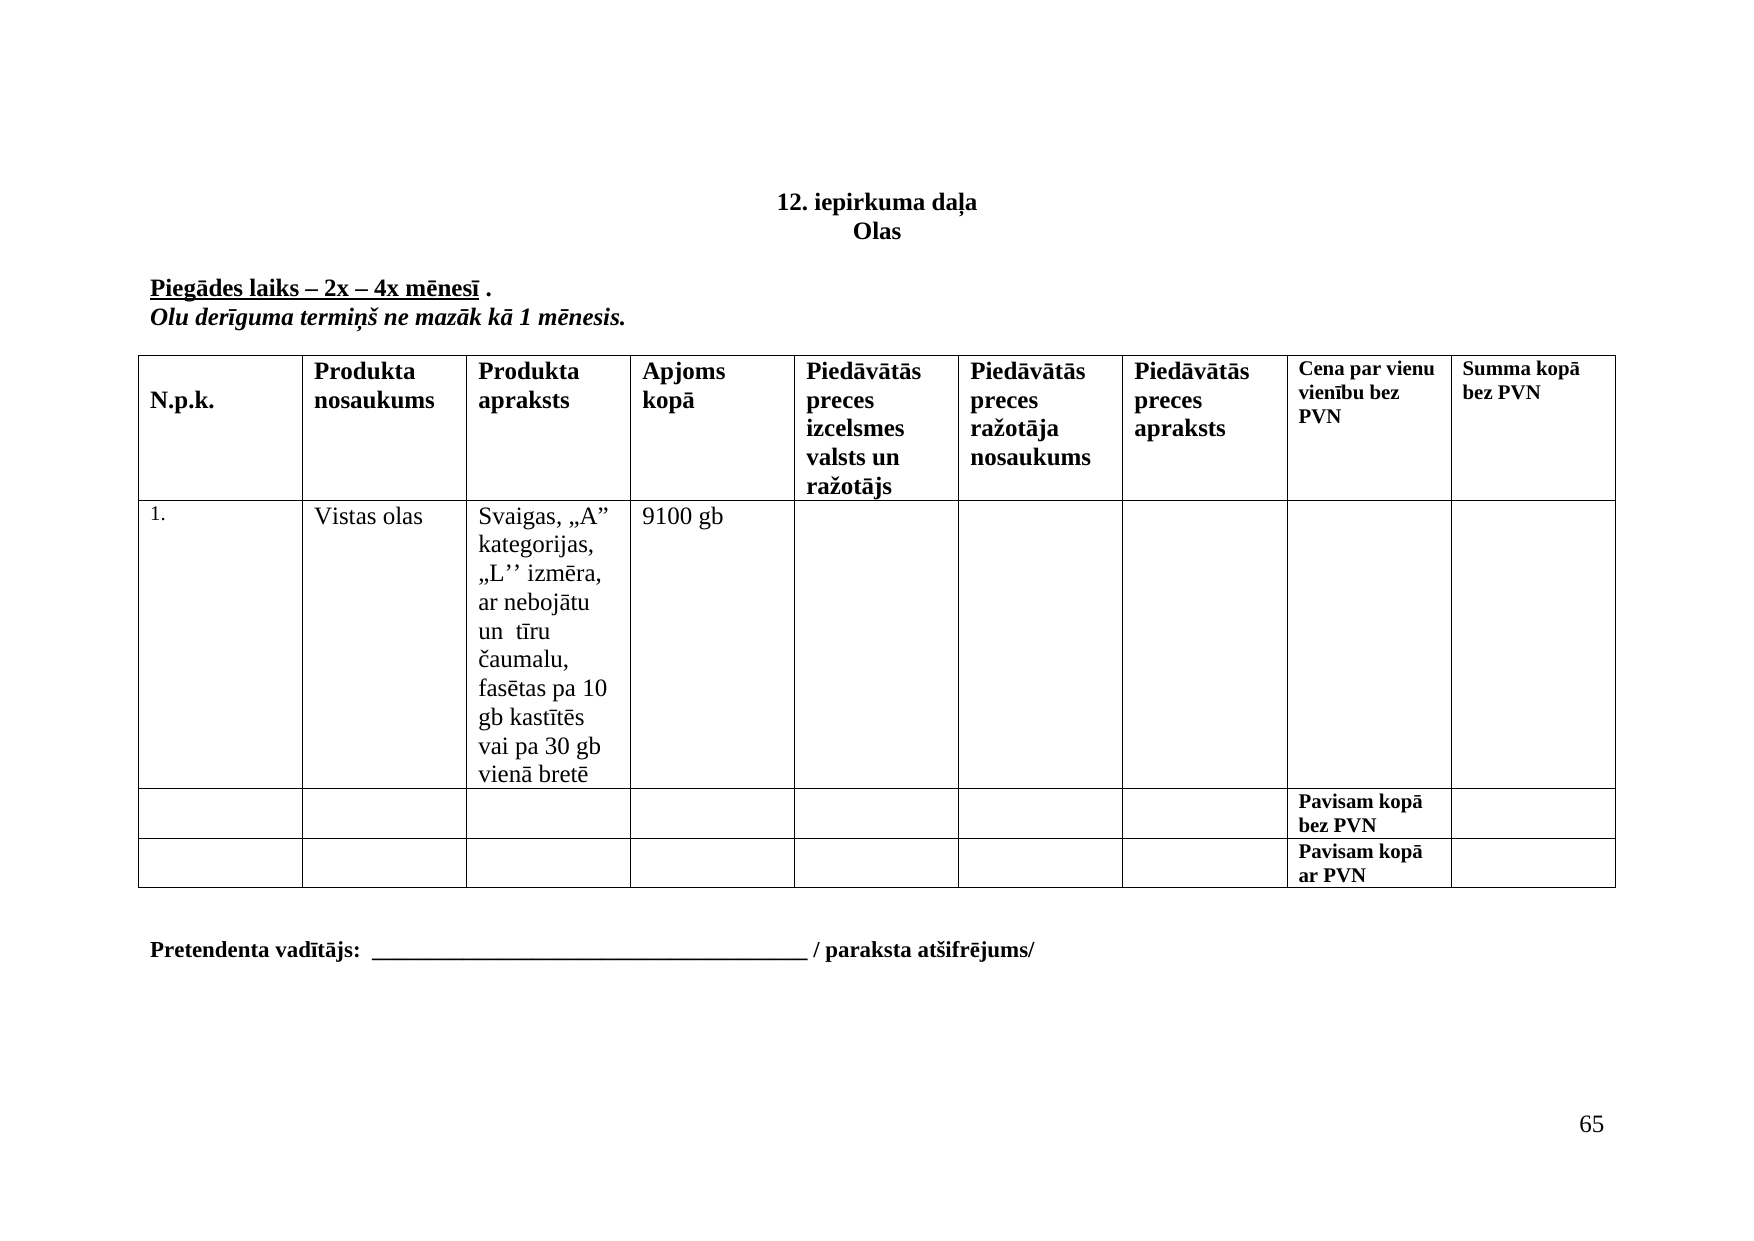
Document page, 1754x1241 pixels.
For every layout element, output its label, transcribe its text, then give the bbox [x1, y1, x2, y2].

text Olas [150, 216, 1604, 245]
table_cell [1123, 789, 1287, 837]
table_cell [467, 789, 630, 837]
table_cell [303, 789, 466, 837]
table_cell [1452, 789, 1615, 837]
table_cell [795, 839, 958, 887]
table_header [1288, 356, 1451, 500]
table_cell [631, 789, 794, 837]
text Pretendenta vadītājs: ______________________________________ / paraksta atšifrējums/ [150, 936, 1604, 962]
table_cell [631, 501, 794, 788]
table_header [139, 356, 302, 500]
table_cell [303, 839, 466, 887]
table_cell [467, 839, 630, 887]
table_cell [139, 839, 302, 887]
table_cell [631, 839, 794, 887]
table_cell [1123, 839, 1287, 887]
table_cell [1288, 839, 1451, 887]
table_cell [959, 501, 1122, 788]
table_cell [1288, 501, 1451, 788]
text Piegādes laiks – 2x – 4x mēnesī . [150, 273, 1604, 302]
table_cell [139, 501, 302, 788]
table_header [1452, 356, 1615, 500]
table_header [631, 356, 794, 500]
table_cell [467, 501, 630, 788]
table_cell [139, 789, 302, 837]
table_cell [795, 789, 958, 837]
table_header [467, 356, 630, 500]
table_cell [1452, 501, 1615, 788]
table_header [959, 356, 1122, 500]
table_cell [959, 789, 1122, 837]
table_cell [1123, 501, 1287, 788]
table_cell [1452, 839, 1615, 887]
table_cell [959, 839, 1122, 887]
text 12. iepirkuma daļa [150, 187, 1604, 216]
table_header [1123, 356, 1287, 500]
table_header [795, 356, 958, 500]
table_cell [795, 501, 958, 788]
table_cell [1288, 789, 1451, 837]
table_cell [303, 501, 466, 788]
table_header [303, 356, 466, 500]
text Olu derīguma termiņš ne mazāk kā 1 mēnesis. [150, 302, 1604, 331]
